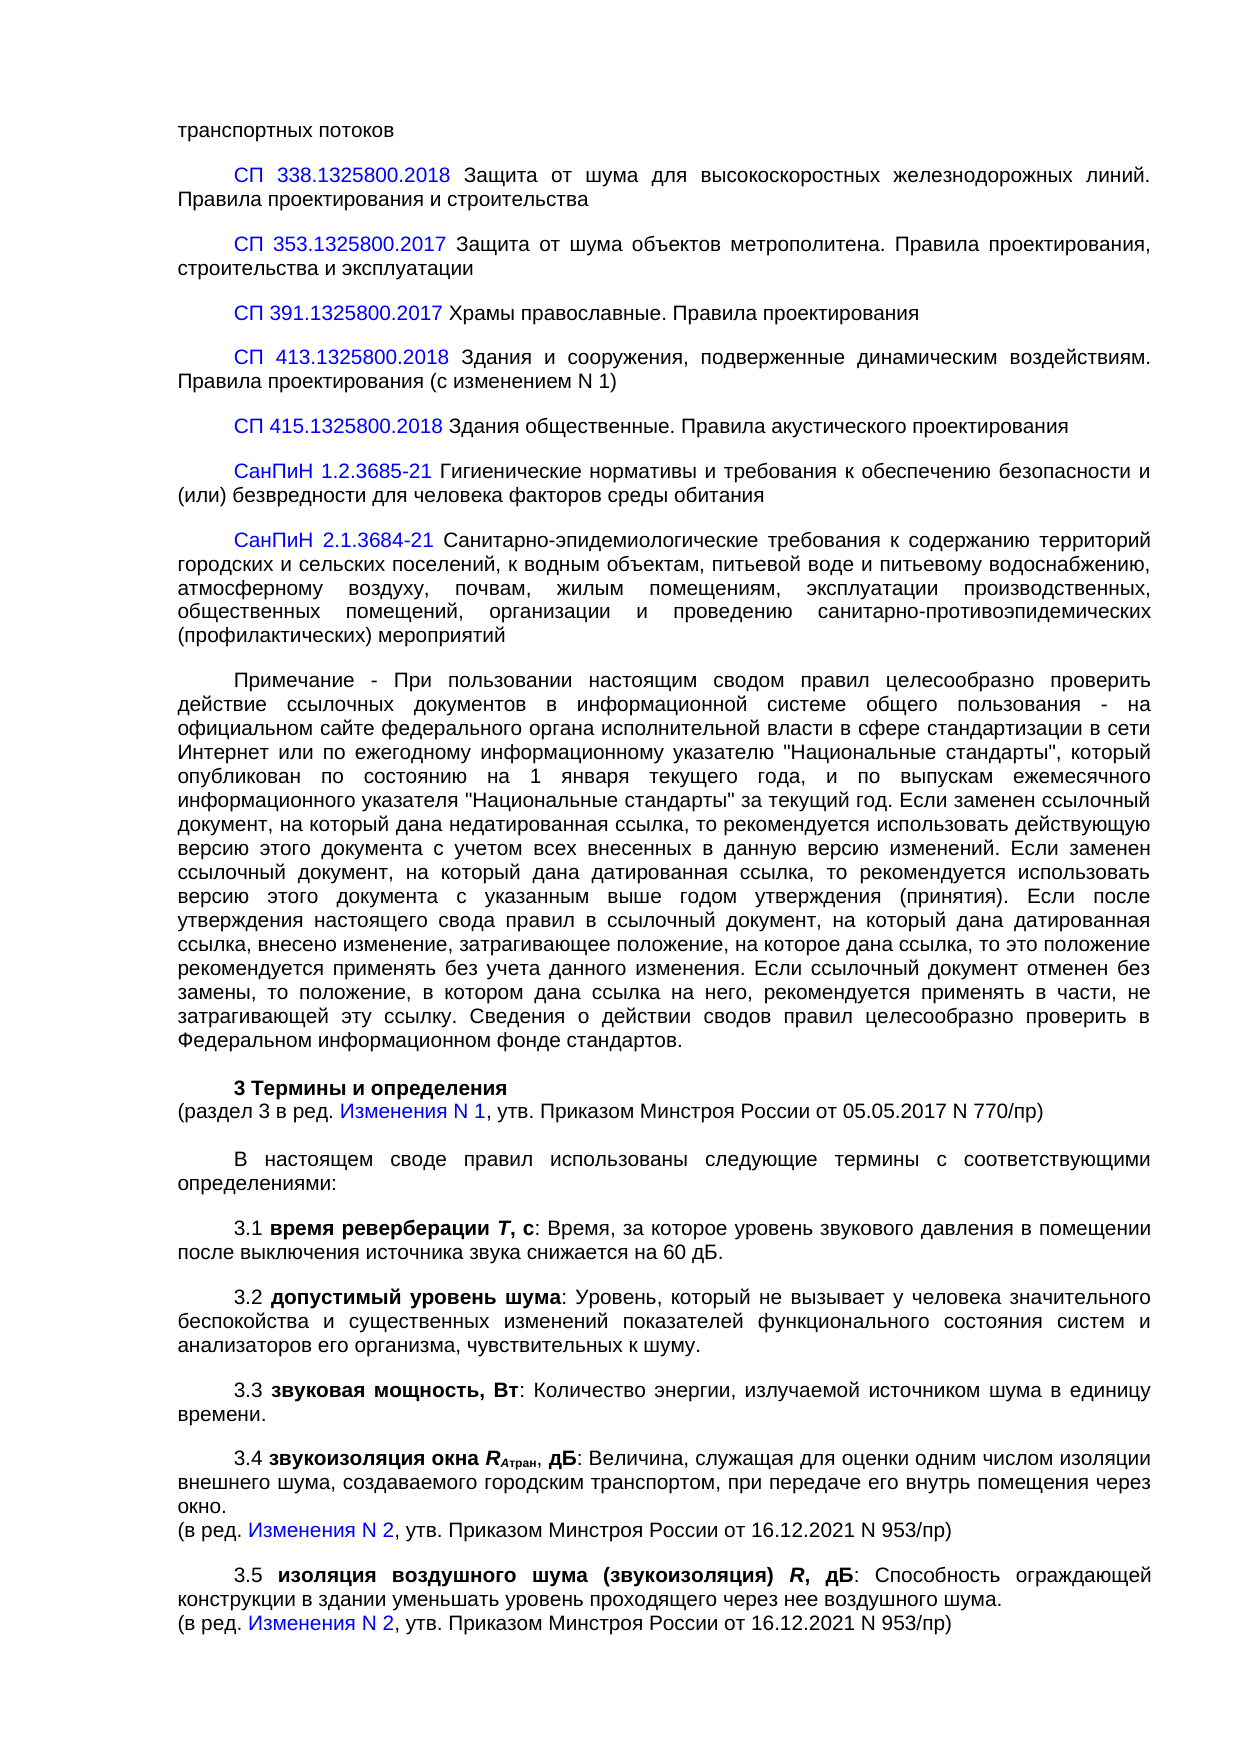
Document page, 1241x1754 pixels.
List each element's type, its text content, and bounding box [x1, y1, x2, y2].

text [177, 118, 1152, 142]
text 3.3 звуковая мощность, Вт: Количество энергии, излучаемой источником шума в единицу времени. [177, 1377, 1152, 1425]
text СП 413.1325800.2018 Здания и сооружения, подверженные динамическим воздействиям. Правила проектирования (с изменением N 1) [177, 345, 1152, 393]
text СП 415.1325800.2018 Здания общественные. Правила акустического проектирования [177, 414, 1152, 438]
text В настоящем своде правил использованы следующие термины с соответствующими определениями: [177, 1147, 1152, 1195]
text (раздел 3 в ред. Изменения N 1, утв. Приказом Минстроя России от 05.05.2017 N 770/пр) [177, 1099, 1152, 1123]
text (в ред. Изменения N 2, утв. Приказом Минстроя России от 16.12.2021 N 953/пр) [177, 1611, 1152, 1635]
text СП 353.1325800.2017 Защита от шума объектов метрополитена. Правила проектирования, строительства и эксплуатации [177, 232, 1152, 279]
text СП 391.1325800.2017 Храмы православные. Правила проектирования [177, 300, 1152, 324]
text Примечание - При пользовании настоящим сводом правил целесообразно проверить действие ссылочных документов в информационной системе общего пользования - на официальном сайте федерального органа исполнительной власти в сфере стандартизации в сети Интернет или по ежегодному информационному указателю "Национальные стандарты", который опубликован по состоянию на 1 января текущего года, и по выпускам ежемесячного информационного указателя "Национальные стандарты" за текущий год. Если заменен ссылочный документ, на который дана недатированная ссылка, то рекомендуется использовать действующую версию этого документа с учетом всех внесенных в данную версию изменений. Если заменен ссылочный документ, на который дана датированная ссылка, то рекомендуется использовать версию этого документа с указанным выше годом утверждения (принятия). Если после утверждения настоящего свода правил в ссылочный документ, на который дана датированная ссылка, внесено изменение, затрагивающее положение, на которое дана ссылка, то это положение рекомендуется применять без учета данного изменения. Если ссылочный документ отменен без замены, то положение, в котором дана ссылка на него, рекомендуется применять в части, не затрагивающей эту ссылку. Сведения о действии сводов правил целесообразно проверить в Федеральном информационном фонде стандартов. [177, 668, 1152, 1051]
text 3.4 звукоизоляция окна RAтран, дБ: Величина, служащая для оценки одним числом изоляции внешнего шума, создаваемого городским транспортом, при передаче его внутрь помещения через окно. [177, 1446, 1152, 1518]
text СанПиН 1.2.3685-21 Гигиенические нормативы и требования к обеспечению безопасности и (или) безвредности для человека факторов среды обитания [177, 459, 1152, 507]
text 3.1 время реверберации T, с: Время, за которое уровень звукового давления в помещении после выключения источника звука снижается на 60 дБ. [177, 1216, 1152, 1264]
text 3.2 допустимый уровень шума: Уровень, который не вызывает у человека значительного беспокойства и существенных изменений показателей функционального состояния систем и анализаторов его организма, чувствительных к шуму. [177, 1285, 1152, 1357]
text СП 338.1325800.2018 Защита от шума для высокоскоростных железнодорожных линий. Правила проектирования и строительства [177, 163, 1152, 211]
text (в ред. Изменения N 2, утв. Приказом Минстроя России от 16.12.2021 N 953/пр) [177, 1518, 1152, 1542]
text 3.5 изоляция воздушного шума (звукоизоляция) R, дБ: Способность ограждающей конструкции в здании уменьшать уровень проходящего через нее воздушного шума. [177, 1563, 1152, 1611]
text СанПиН 2.1.3684-21 Санитарно-эпидемиологические требования к содержанию территорий городских и сельских поселений, к водным объектам, питьевой воде и питьевому водоснабжению, атмосферному воздуху, почвам, жилым помещениям, эксплуатации производственных, общественных помещений, организации и проведению санитарно-противоэпидемических (профилактических) мероприятий [177, 527, 1152, 647]
title 3 Термины и определения [177, 1075, 1152, 1099]
